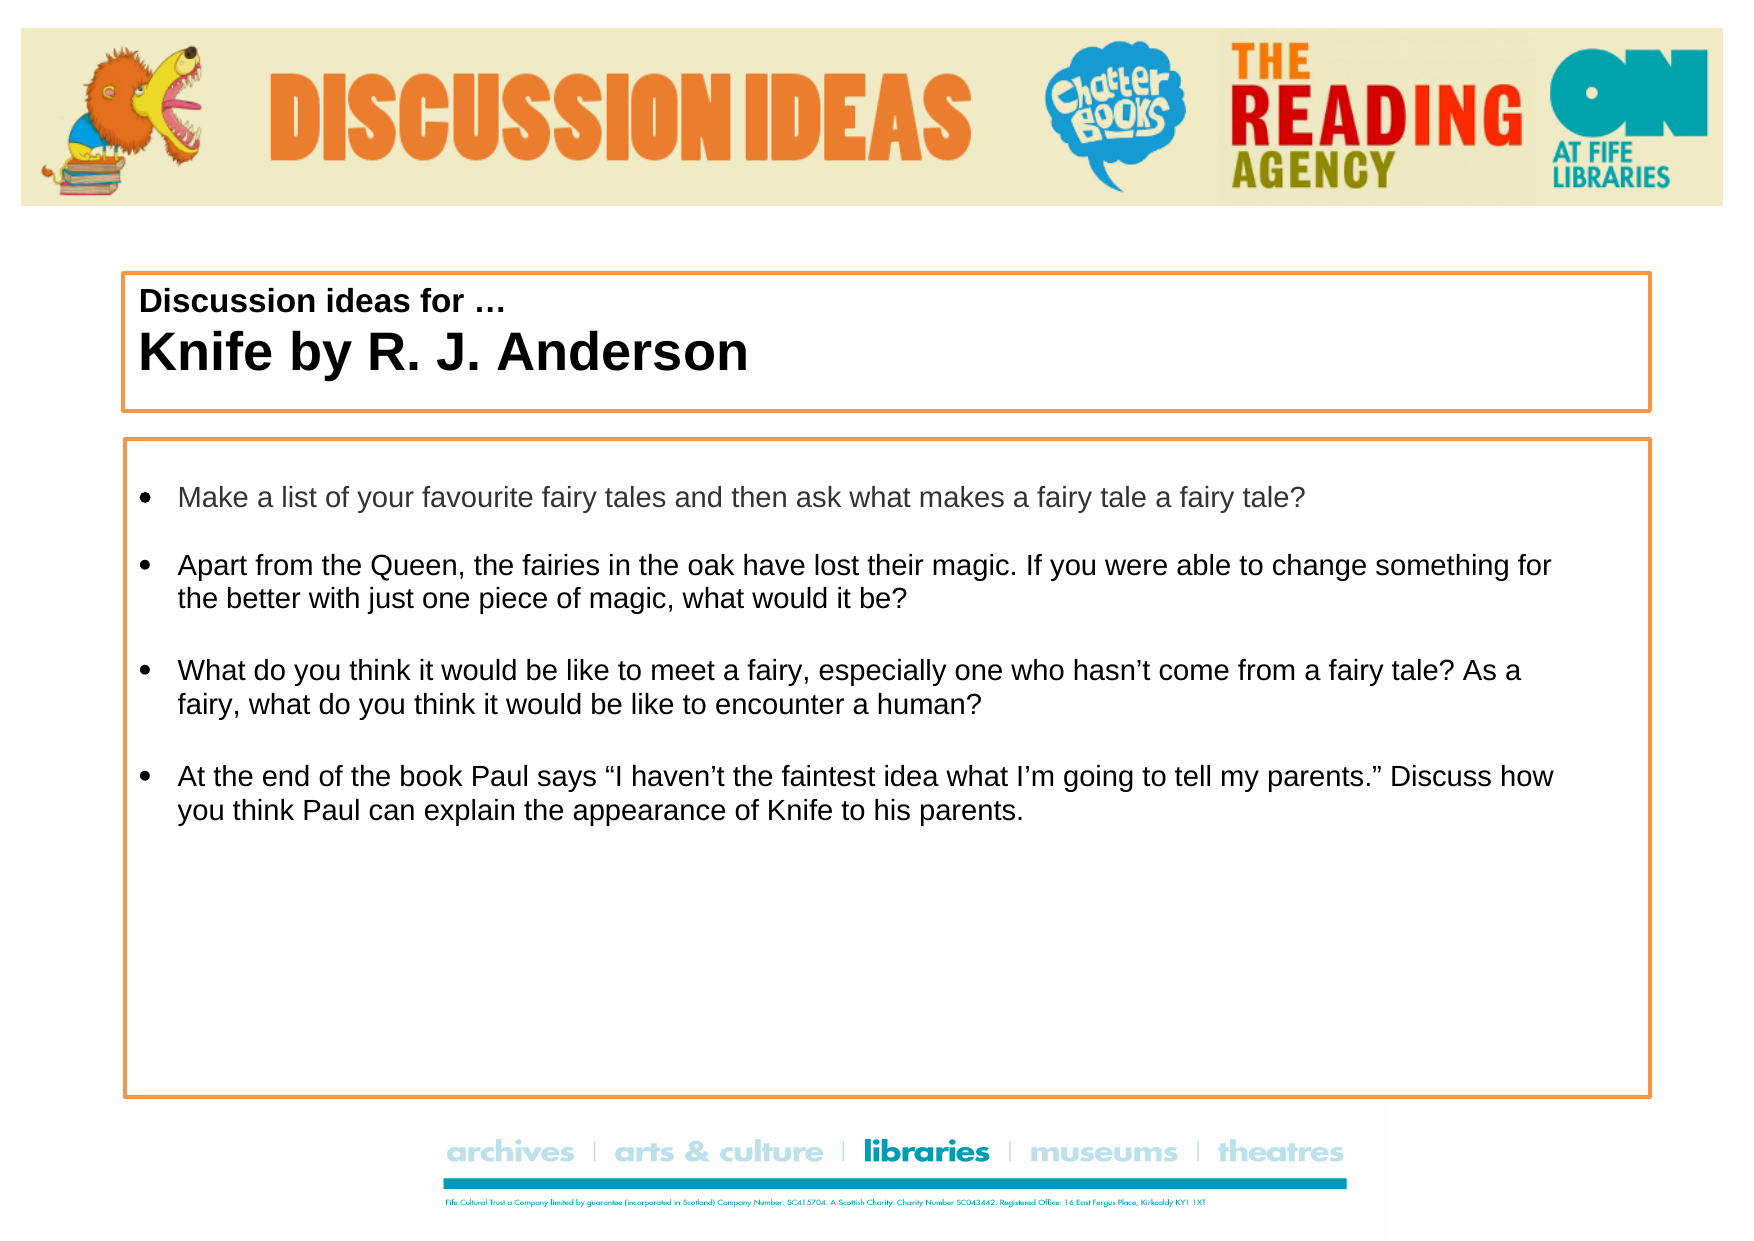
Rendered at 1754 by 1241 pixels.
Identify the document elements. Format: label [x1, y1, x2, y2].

picture [20, 28, 1723, 206]
picture [403, 1102, 1389, 1241]
